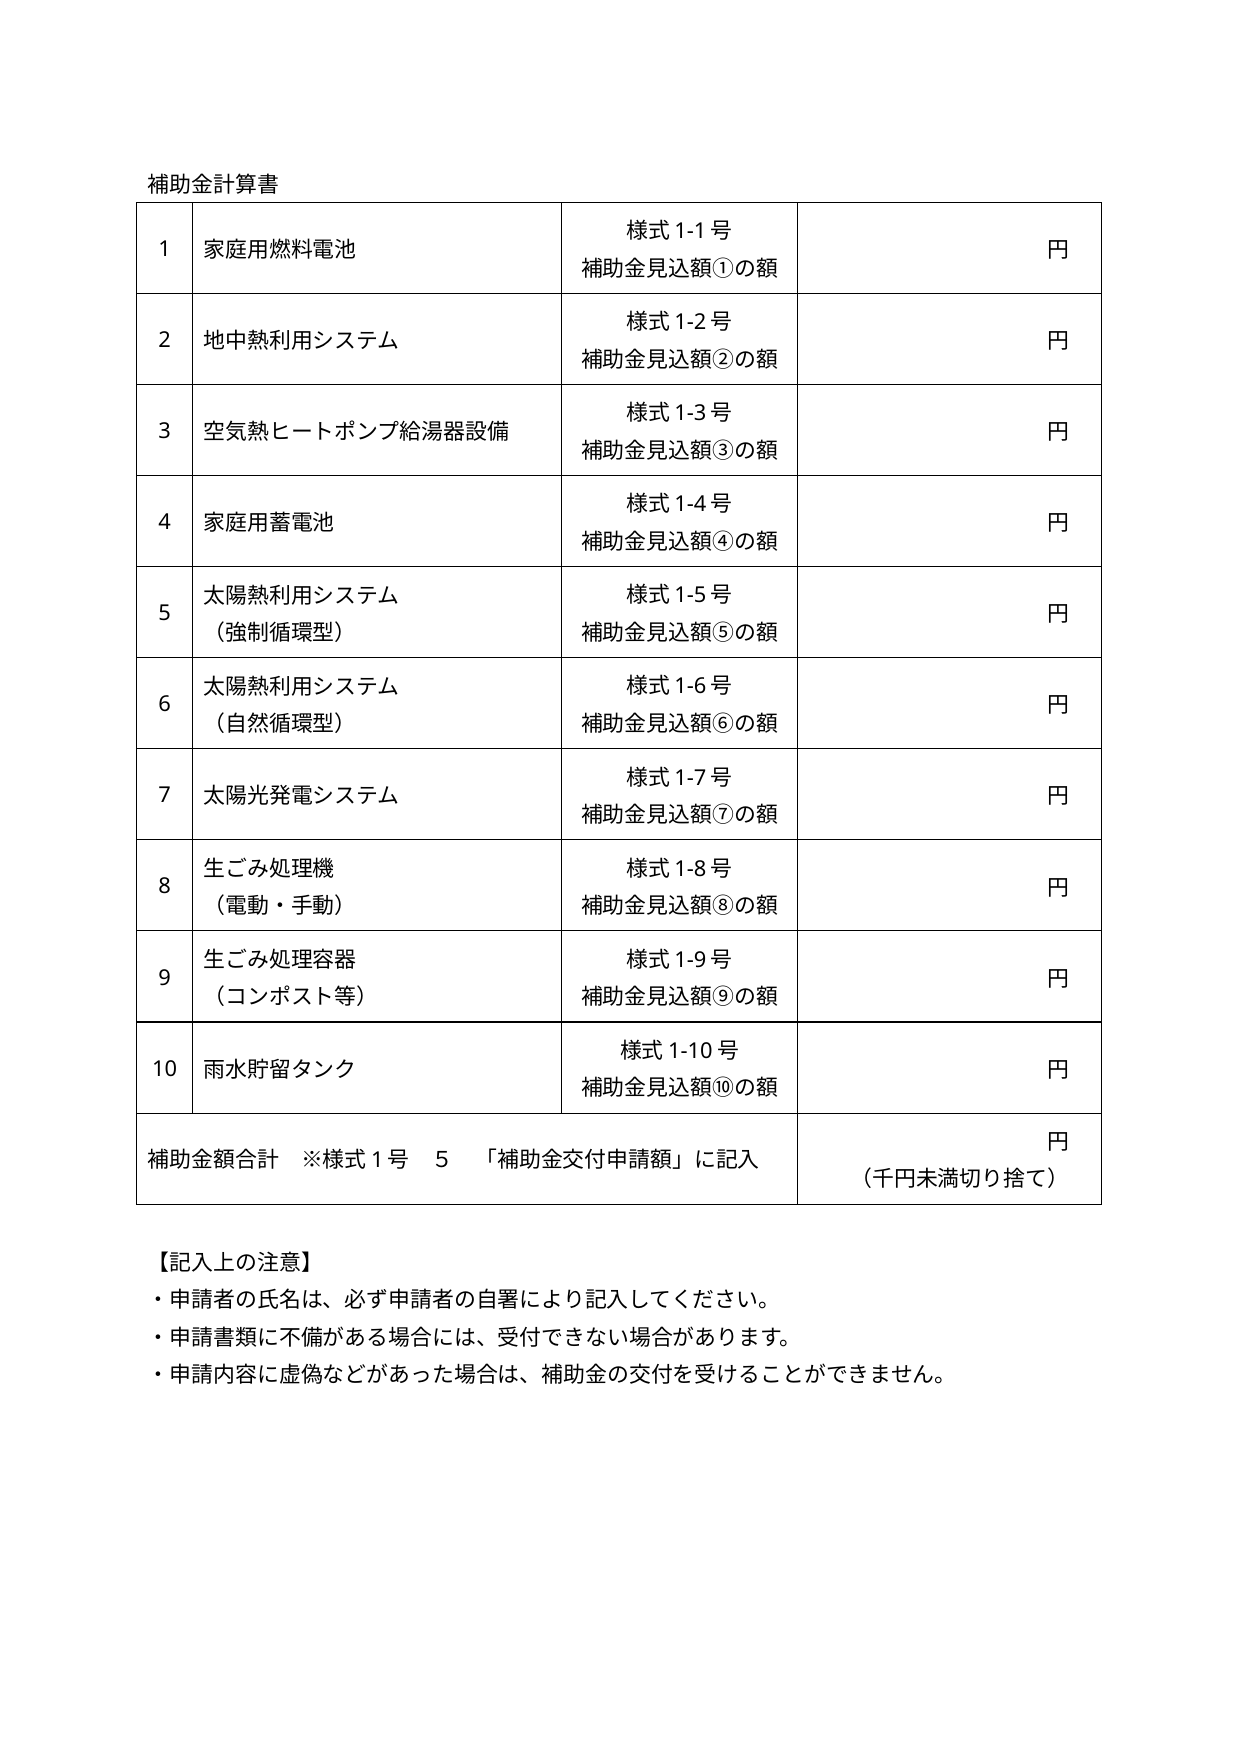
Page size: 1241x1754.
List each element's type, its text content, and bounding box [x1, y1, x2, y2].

table_cell 太陽熱利用システム （強制循環型） [193, 567, 561, 657]
table_cell 様式1-8号 補助金見込額⑧の額 [562, 840, 797, 930]
table_cell 様式1-4号 補助金見込額④の額 [562, 476, 797, 566]
table_cell 4 [137, 476, 192, 566]
table_cell 9 [137, 931, 192, 1021]
table_cell 雨水貯留タンク [193, 1023, 561, 1112]
table_cell 空気熱ヒートポンプ給湯器設備 [193, 385, 561, 475]
table_cell 補助金額合計 ※様式1号 ５ 「補助金交付申請額」に記入 [137, 1114, 797, 1203]
table_cell 様式1-5号 補助金見込額⑤の額 [562, 567, 797, 657]
table_cell 円 （千円未満切り捨て） [798, 1114, 1101, 1203]
table_header 家庭用燃料電池 [193, 203, 561, 293]
table_header 様式1-1号 補助金見込額①の額 [562, 203, 797, 293]
table_cell 様式1-2号 補助金見込額②の額 [562, 294, 797, 384]
text 補助金計算書 [148, 164, 1092, 202]
table_cell 円 [798, 385, 1101, 475]
table_cell 様式1-6号 補助金見込額⑥の額 [562, 658, 797, 748]
table_cell 6 [137, 658, 192, 748]
table_cell 円 [798, 567, 1101, 657]
table_cell 様式1-10号 補助金見込額⑩の額 [562, 1023, 797, 1112]
table_cell 円 [798, 1023, 1101, 1112]
table_header 円 [798, 203, 1101, 293]
table_cell 3 [137, 385, 192, 475]
text ・申請書類に不備がある場合には、受付できない場合があります。 [148, 1317, 1092, 1354]
table_cell 様式1-3号 補助金見込額③の額 [562, 385, 797, 475]
table_cell 2 [137, 294, 192, 384]
table_cell 様式1-9号 補助金見込額⑨の額 [562, 931, 797, 1021]
table_cell 円 [798, 931, 1101, 1021]
table_cell 生ごみ処理容器 （コンポスト等） [193, 931, 561, 1021]
text 【記入上の注意】 [148, 1242, 1092, 1279]
table_cell 様式1-7号 補助金見込額⑦の額 [562, 749, 797, 839]
table_cell 8 [137, 840, 192, 930]
text ・申請者の氏名は、必ず申請者の自署により記入してください。 [148, 1279, 1092, 1317]
table_cell 円 [798, 749, 1101, 839]
table_cell 太陽熱利用システム （自然循環型） [193, 658, 561, 748]
table_cell 円 [798, 840, 1101, 930]
table_cell 太陽光発電システム [193, 749, 561, 839]
table_cell 円 [798, 658, 1101, 748]
table_cell 地中熱利用システム [193, 294, 561, 384]
table_cell 5 [137, 567, 192, 657]
table_header 1 [137, 203, 192, 293]
table_cell 円 [798, 476, 1101, 566]
table_cell 7 [137, 749, 192, 839]
text ・申請内容に虚偽などがあった場合は、補助金の交付を受けることができません。 [148, 1354, 1092, 1392]
table_cell 生ごみ処理機 （電動・手動） [193, 840, 561, 930]
table_cell 10 [137, 1023, 192, 1112]
table_cell 円 [798, 294, 1101, 384]
table_cell 家庭用蓄電池 [193, 476, 561, 566]
